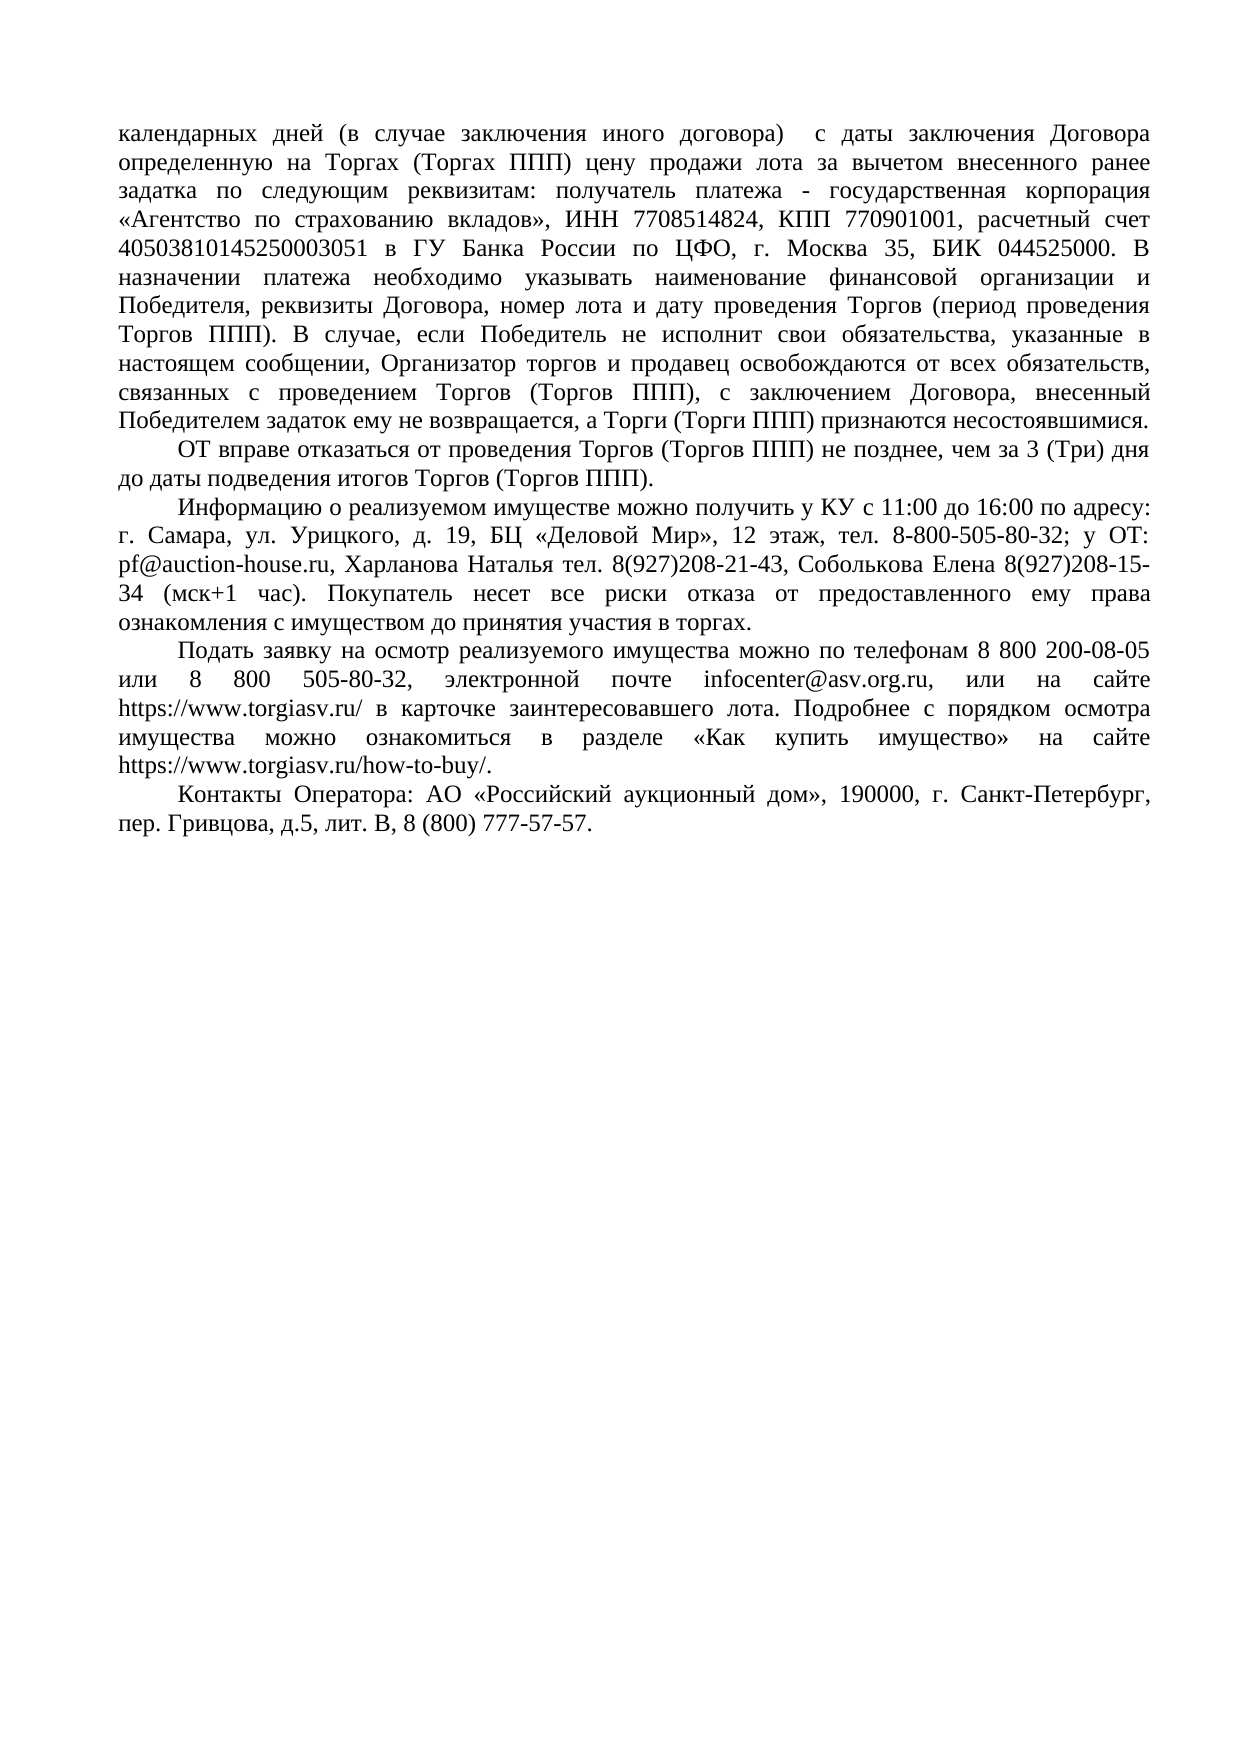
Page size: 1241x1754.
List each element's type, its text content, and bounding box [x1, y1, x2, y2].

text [118, 118, 1151, 434]
text ОТ вправе отказаться от проведения Торгов (Торгов ППП) не позднее, чем за 3 (Три) дня до даты подведения итогов Торгов (Торгов ППП). [118, 434, 1151, 492]
text Подать заявку на осмотр реализуемого имущества можно по телефонам 8 800 200-08-05 или 8 800 505-80-32, электронной почте infocenter@asv.org.ru, или на сайте https://www.torgiasv.ru/ в карточке заинтересовавшего лота. Подробнее с порядком осмотра имущества можно ознакомиться в разделе «Как купить имущество» на сайте https://www.torgiasv.ru/how-to-buy/. [118, 636, 1151, 779]
text Контакты Оператора: АО «Российский аукционный дом», 190000, г. Санкт-Петербург, пер. Гривцова, д.5, лит. В, 8 (800) 777-57-57. [118, 779, 1151, 837]
text Информацию о реализуемом имуществе можно получить у КУ с 11:00 до 16:00 по адресу: г. Самара, ул. Урицкого, д. 19, БЦ «Деловой Мир», 12 этаж, тел. 8-800-505-80-32; у ОТ: pf@auction-house.ru, Харланова Наталья тел. 8(927)208-21-43, Соболькова Елена 8(927)208-15-34 (мск+1 час). Покупатель несет все риски отказа от предоставленного ему права ознакомления с имуществом до принятия участия в торгах. [118, 578, 1151, 636]
